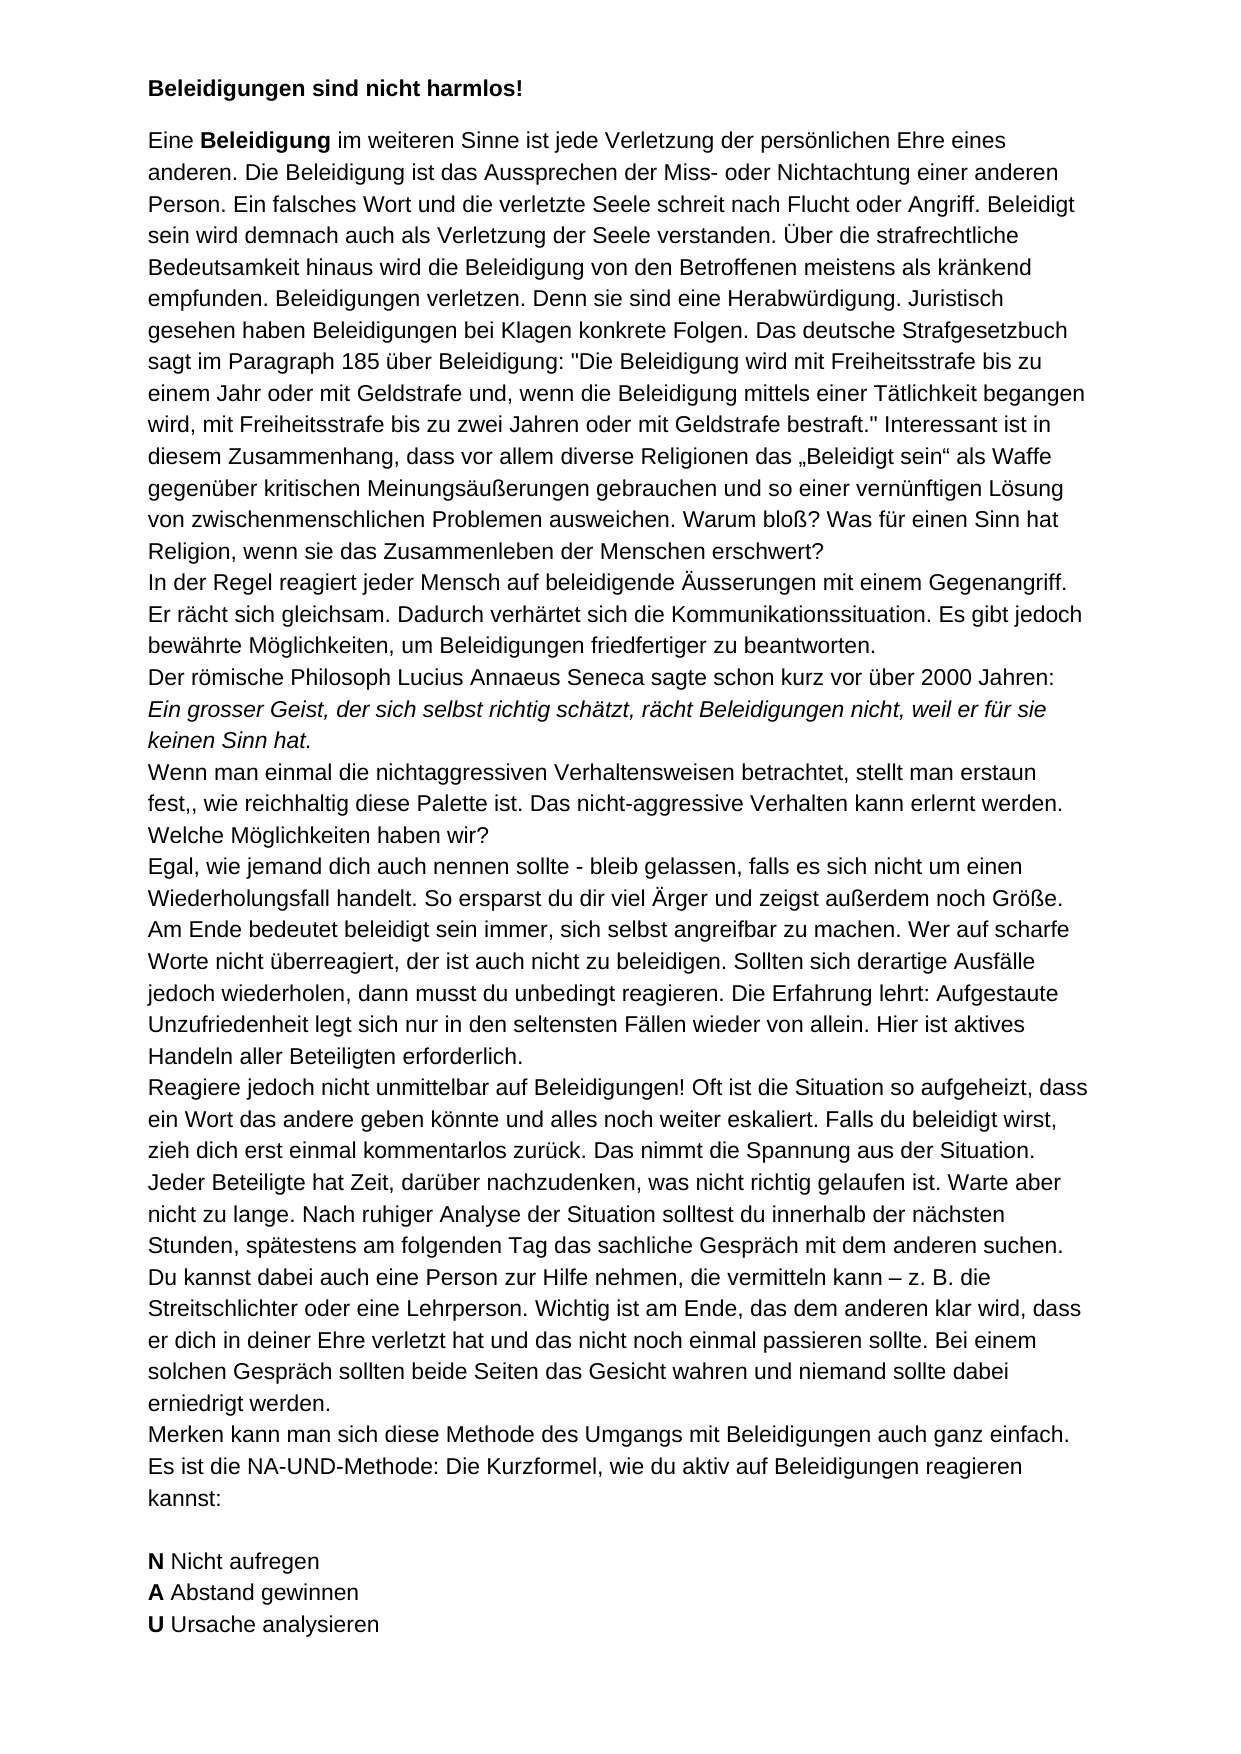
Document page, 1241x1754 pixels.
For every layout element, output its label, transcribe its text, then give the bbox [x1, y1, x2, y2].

text Eine Beleidigung im weiteren Sinne ist jede Verletzung der persönlichen Ehre eines anderen. Die Beleidigung ist das Aussprechen der Miss- oder Nichtachtung einer anderen Person. Ein falsches Wort und die verletzte Seele schreit nach Flucht oder Angriff. Beleidigt sein wird demnach auch als Verletzung der Seele verstanden. Über die strafrechtliche Bedeutsamkeit hinaus wird die Beleidigung von den Betroffenen meistens als kränkend empfunden. Beleidigungen verletzen. Denn sie sind eine Herabwürdigung. Juristisch gesehen haben Beleidigungen bei Klagen konkrete Folgen. Das deutsche Strafgesetzbuch sagt im Paragraph 185 über Beleidigung: "Die Beleidigung wird mit Freiheitsstrafe bis zu einem Jahr oder mit Geldstrafe und, wenn die Beleidigung mittels einer Tätlichkeit begangen wird, mit Freiheitsstrafe bis zu zwei Jahren oder mit Geldstrafe bestraft." Interessant ist in diesem Zusammenhang, dass vor allem diverse Religionen das „Beleidigt sein“ als Waffe gegenüber kritischen Meinungsäußerungen gebrauchen und so einer vernünftigen Lösung von zwischenmenschlichen Problemen ausweichen. Warum bloß? Was für einen Sinn hat Religion, wenn sie das Zusammenleben der Menschen erschwert? [148, 127, 1093, 564]
text Der römische Philosoph Lucius Annaeus Seneca sagte schon kurz vor über 2000 Jahren: Ein grosser Geist, der sich selbst richtig schätzt, rächt Beleidigungen nicht, weil er für sie keinen Sinn hat. [148, 664, 1093, 753]
text Egal, wie jemand dich auch nennen sollte - bleib gelassen, falls es sich nicht um einen Wiederholungsfall handelt. So ersparst du dir viel Ärger und zeigst außerdem noch Größe. Am Ende bedeutet beleidigt sein immer, sich selbst angreifbar zu machen. Wer auf scharfe Worte nicht überreagiert, der ist auch nicht zu beleidigen. Sollten sich derartige Ausfälle jedoch wiederholen, dann musst du unbedingt reagieren. Die Erfahrung lehrt: Aufgestaute Unzufriedenheit legt sich nur in den seltensten Fällen wieder von allein. Hier ist aktives Handeln aller Beteiligten erforderlich. Reagiere jedoch nicht unmittelbar auf Beleidigungen! Oft ist die Situation so aufgeheizt, dass ein Wort das andere geben könnte und alles noch weiter eskaliert. Falls du beleidigt wirst, zieh dich erst einmal kommentarlos zurück. Das nimmt die Spannung aus der Situation. Jeder Beteiligte hat Zeit, darüber nachzudenken, was nicht richtig gelaufen ist. Warte aber nicht zu lange. Nach ruhiger Analyse der Situation solltest du innerhalb der nächsten Stunden, spätestens am folgenden Tag das sachliche Gespräch mit dem anderen suchen. Du kannst dabei auch eine Person zur Hilfe nehmen, die vermitteln kann – z. B. die Streitschlichter oder eine Lehrperson. Wichtig ist am Ende, das dem anderen klar wird, dass er dich in deiner Ehre verletzt hat und das nicht noch einmal passieren sollte. Bei einem solchen Gespräch sollten beide Seiten das Gesicht wahren und niemand sollte dabei erniedrigt werden. [148, 853, 1093, 1416]
text In der Regel reagiert jeder Mensch auf beleidigende Äusserungen mit einem Gegenangriff. Er rächt sich gleichsam. Dadurch verhärtet sich die Kommunikationssituation. Es gibt jedoch bewährte Möglichkeiten, um Beleidigungen friedfertiger zu beantworten. [148, 569, 1093, 659]
text Beleidigungen sind nicht harmlos! [148, 75, 1093, 101]
text Wenn man einmal die nichtaggressiven Verhaltensweisen betrachtet, stellt man erstaun fest,, wie reichhaltig diese Palette ist. Das nicht-aggressive Verhalten kann erlernt werden. Welche Möglichkeiten haben wir? [148, 759, 1093, 848]
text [148, 1421, 1093, 1637]
